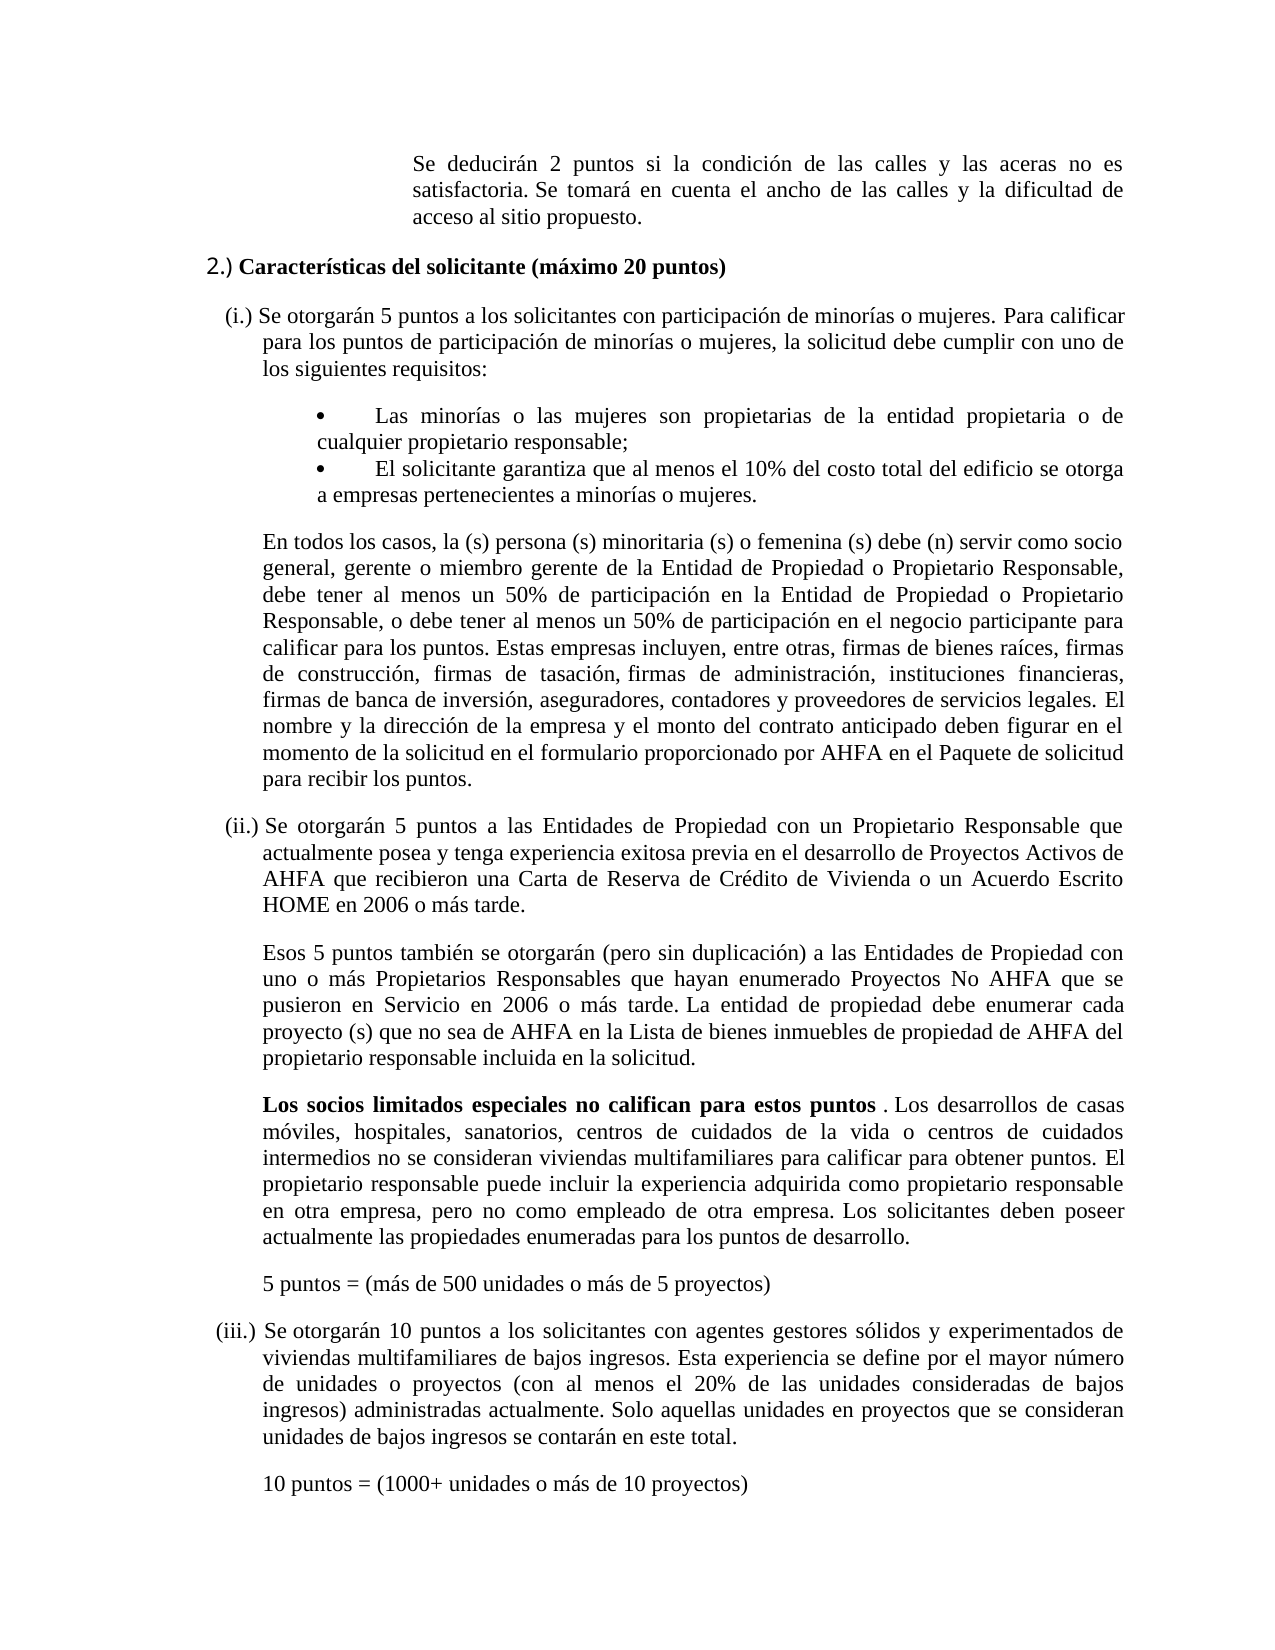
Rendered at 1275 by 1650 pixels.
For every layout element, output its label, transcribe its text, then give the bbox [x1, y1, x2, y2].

text (ii.) Se otorgarán 5 puntos a las Entidades de Propiedad con un Propietario Responsable que actualmente posea y tenga experiencia exitosa previa en el desarrollo de Proyectos Activos de AHFA que recibieron una Carta de Reserva de Crédito de Vivienda o un Acuerdo Escrito HOME en 2006 o más tarde. [225, 812, 1125, 918]
text 10 puntos = (1000+ unidades o más de 10 proyectos) [262, 1470, 1125, 1496]
text Los socios limitados especiales no califican para estos puntos . Los desarrollos de casas móviles, hospitales, sanatorios, centros de cuidados de la vida o centros de cuidados intermedios no se consideran viviendas multifamiliares para calificar para obtener puntos. El propietario responsable puede incluir la experiencia adquirida como propietario responsable en otra empresa, pero no como empleado de otra empresa. Los solicitantes deben poseer actualmente las propiedades enumeradas para los puntos de desarrollo. [262, 1091, 1125, 1249]
list Las minorías o las mujeres son propietarias de la entidad propietaria o de cualquier propietario responsable; [317, 402, 1125, 454]
text 2.) Características del solicitante (máximo 20 puntos) [206, 250, 1125, 281]
text Esos 5 puntos también se otorgarán (pero sin duplicación) a las Entidades de Propiedad con uno o más Propietarios Responsables que hayan enumerado Proyectos No AHFA que se pusieron en Servicio en 2006 o más tarde. La entidad de propiedad debe enumerar cada proyecto (s) que no sea de AHFA en la Lista de bienes inmuebles de propiedad de AHFA del propietario responsable incluida en la solicitud. [262, 939, 1125, 1071]
text (iii.) Se otorgarán 10 puntos a los solicitantes con agentes gestores sólidos y experimentados de viviendas multifamiliares de bajos ingresos. Esta experiencia se define por el mayor número de unidades o proyectos (con al menos el 20% de las unidades consideradas de bajos ingresos) administradas actualmente. Solo aquellas unidades en proyectos que se consideran unidades de bajos ingresos se contarán en este total. [216, 1317, 1125, 1449]
text 5 puntos = (más de 500 unidades o más de 5 proyectos) [262, 1270, 1125, 1297]
text En todos los casos, la (s) persona (s) minoritaria (s) o femenina (s) debe (n) servir como socio general, gerente o miembro gerente de la Entidad de Propiedad o Propietario Responsable, debe tener al menos un 50% de participación en la Entidad de Propiedad o Propietario Responsable, o debe tener al menos un 50% de participación en el negocio participante para calificar para los puntos. Estas empresas incluyen, entre otras, firmas de bienes raíces, firmas de construcción, firmas de tasación, firmas de administración, instituciones financieras, firmas de banca de inversión, aseguradores, contadores y proveedores de servicios legales. El nombre y la dirección de la empresa y el monto del contrato anticipado deben figurar en el momento de la solicitud en el formulario proporcionado por AHFA en el Paquete de solicitud para recibir los puntos. [262, 528, 1125, 792]
text Se deducirán 2 puntos si la condición de las calles y las aceras no es satisfactoria. Se tomará en cuenta el ancho de las calles y la dificultad de acceso al sitio propuesto. [412, 150, 1125, 229]
list El solicitante garantiza que al menos el 10% del costo total del edificio se otorga a empresas pertenecientes a minorías o mujeres. [317, 454, 1125, 507]
text (i.) Se otorgarán 5 puntos a los solicitantes con participación de minorías o mujeres. Para calificar para los puntos de participación de minorías o mujeres, la solicitud debe cumplir con uno de los siguientes requisitos: [225, 302, 1125, 381]
